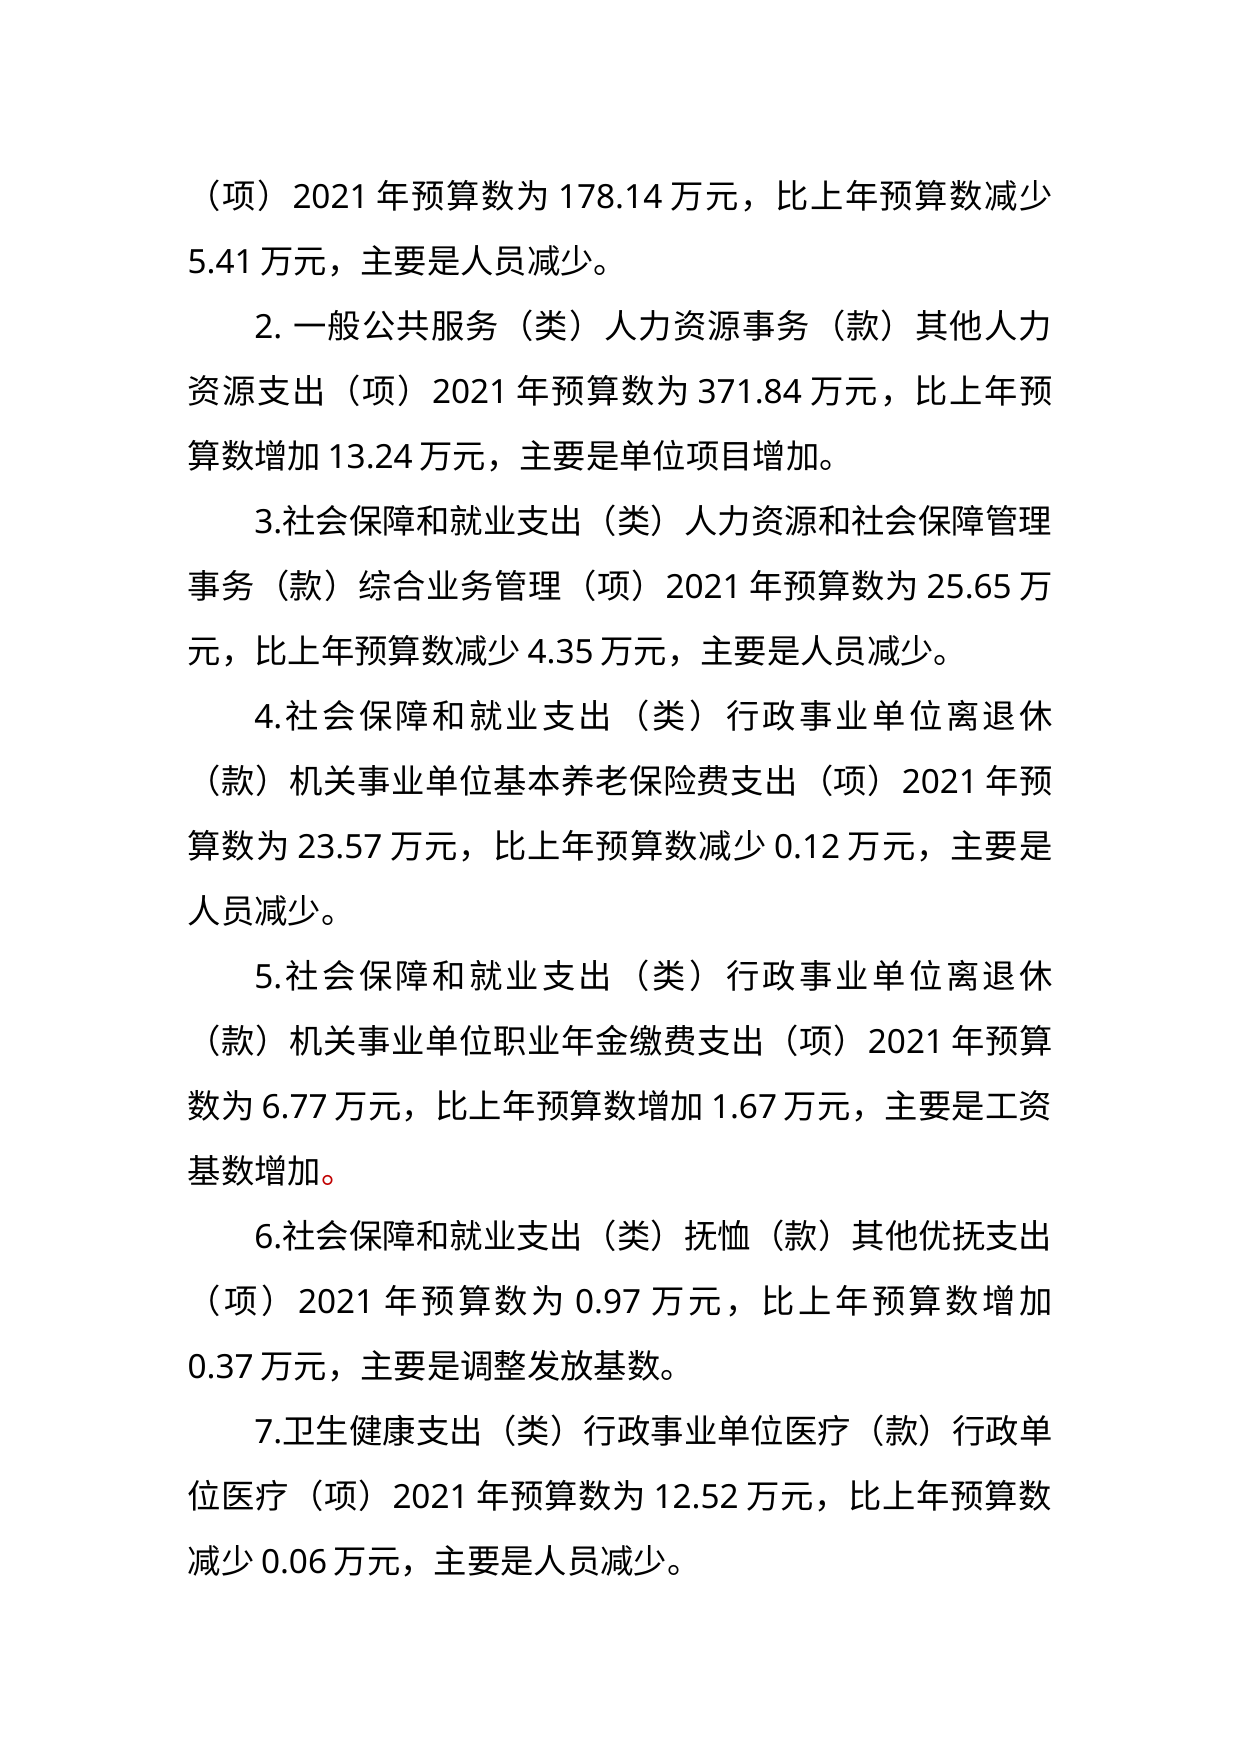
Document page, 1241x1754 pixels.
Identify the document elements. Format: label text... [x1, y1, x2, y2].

text 2. 一般公共服务（类）人力资源事务（款）其他人力资源支出（项）2021年预算数为371.84万元，比上年预算数增加13.24万元，主要是单位项目增加。 [187, 292, 1053, 487]
text 6.社会保障和就业支出（类）抚恤（款）其他优抚支出（项）2021年预算数为0.97万元，比上年预算数增加0.37万元，主要是调整发放基数。 [187, 1202, 1053, 1397]
text 3.社会保障和就业支出（类）人力资源和社会保障管理事务（款）综合业务管理（项）2021年预算数为25.65万元，比上年预算数减少4.35万元，主要是人员减少。 [187, 487, 1053, 682]
text 7.卫生健康支出（类）行政事业单位医疗（款）行政单位医疗（项）2021年预算数为12.52万元，比上年预算数减少0.06万元，主要是人员减少。 [187, 1397, 1053, 1592]
text 5.社会保障和就业支出（类）行政事业单位离退休（款）机关事业单位职业年金缴费支出（项）2021年预算数为6.77万元，比上年预算数增加1.67万元，主要是工资基数增加。 [187, 942, 1053, 1202]
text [187, 162, 1053, 292]
text 4.社会保障和就业支出（类）行政事业单位离退休（款）机关事业单位基本养老保险费支出（项）2021年预算数为23.57万元，比上年预算数减少0.12万元，主要是人员减少。 [187, 682, 1053, 942]
